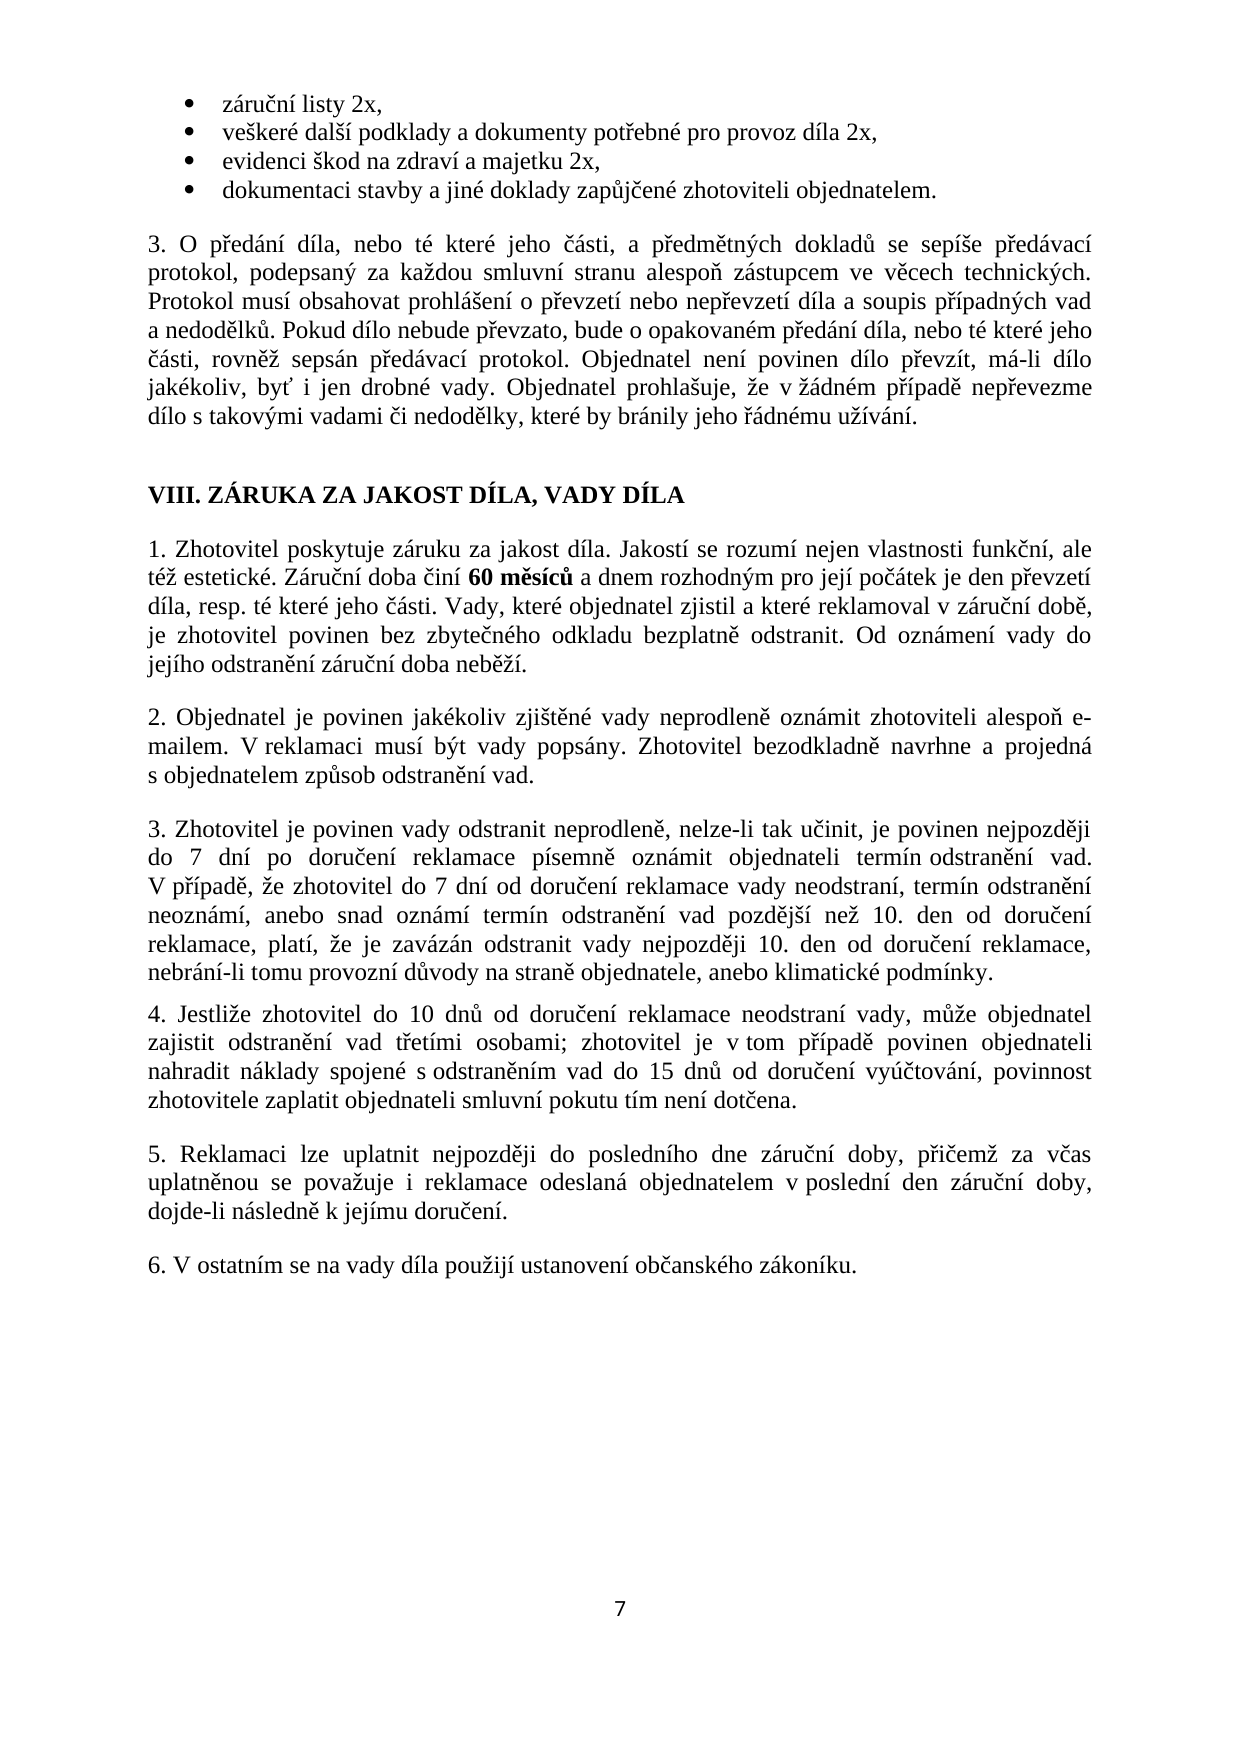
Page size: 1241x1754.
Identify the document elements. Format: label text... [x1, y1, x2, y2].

list veškeré další podklady a dokumenty potřebné pro provoz díla 2x, [185, 117, 1092, 146]
list záruční listy 2x, [185, 89, 1092, 117]
text 3. O předání díla, nebo té které jeho části, a předmětných dokladů se sepíše předávací protokol, podepsaný za každou smluvní stranu alespoň zástupcem ve věcech technických. Protokol musí obsahovat prohlášení o převzetí nebo nepřevzetí díla a soupis případných vad a nedodělků. Pokud dílo nebude převzato, bude o opakovaném předání díla, nebo té které jeho části, rovněž sepsán předávací protokol. Objednatel není povinen dílo převzít, má-li dílo jakékoliv, byť i jen drobné vady. Objednatel prohlašuje, že v žádném případě nepřevezme dílo s takovými vadami či nedodělky, které by bránily jeho řádnému užívání. [148, 229, 1092, 430]
list evidenci škod na zdraví a majetku 2x, [185, 146, 1092, 175]
text 3. Zhotovitel je povinen vady odstranit neprodleně, nelze-li tak učinit, je povinen nejpozději do 7 dní po doručení reklamace písemně oznámit objednateli termín odstranění vad. V případě, že zhotovitel do 7 dní od doručení reklamace vady neodstraní, termín odstranění neoznámí, anebo snad oznámí termín odstranění vad pozdější než 10. den od doručení reklamace, platí, že je zavázán odstranit vady nejpozději 10. den od doručení reklamace, nebrání-li tomu provozní důvody na straně objednatele, anebo klimatické podmínky. [148, 814, 1092, 986]
text 4. Jestliže zhotovitel do 10 dnů od doručení reklamace neodstraní vady, může objednatel zajistit odstranění vad třetími osobami; zhotovitel je v tom případě povinen objednateli nahradit náklady spojené s odstraněním vad do 15 dnů od doručení vyúčtování, povinnost zhotovitele zaplatit objednateli smluvní pokutu tím není dotčena. [148, 999, 1092, 1114]
text 1. Zhotovitel poskytuje záruku za jakost díla. Jakostí se rozumí nejen vlastnosti funkční, ale též estetické. Záruční doba činí 60 měsíců a dnem rozhodným pro její počátek je den převzetí díla, resp. té které jeho části. Vady, které objednatel zjistil a které reklamoval v záruční době, je zhotovitel povinen bez zbytečného odkladu bezplatně odstranit. Od oznámení vady do jejího odstranění záruční doba neběží. [148, 534, 1092, 677]
text 2. Objednatel je povinen jakékoliv zjištěné vady neprodleně oznámit zhotoviteli alespoň e-mailem. V reklamaci musí být vady popsány. Zhotovitel bezodkladně navrhne a projedná s objednatelem způsob odstranění vad. [148, 702, 1092, 789]
text 5. Reklamaci lze uplatnit nejpozději do posledního dne záruční doby, přičemž za včas uplatněnou se považuje i reklamace odeslaná objednatelem v poslední den záruční doby, dojde-li následně k jejímu doručení. [148, 1139, 1092, 1225]
list dokumentaci stavby a jiné doklady zapůjčené zhotoviteli objednatelem. [185, 175, 1092, 204]
text 6. V ostatním se na vady díla použijí ustanovení občanského zákoníku. [148, 1250, 1092, 1279]
text VIII. ZÁRUKA ZA JAKOST DÍLA, VADY DÍLA [148, 480, 1092, 509]
